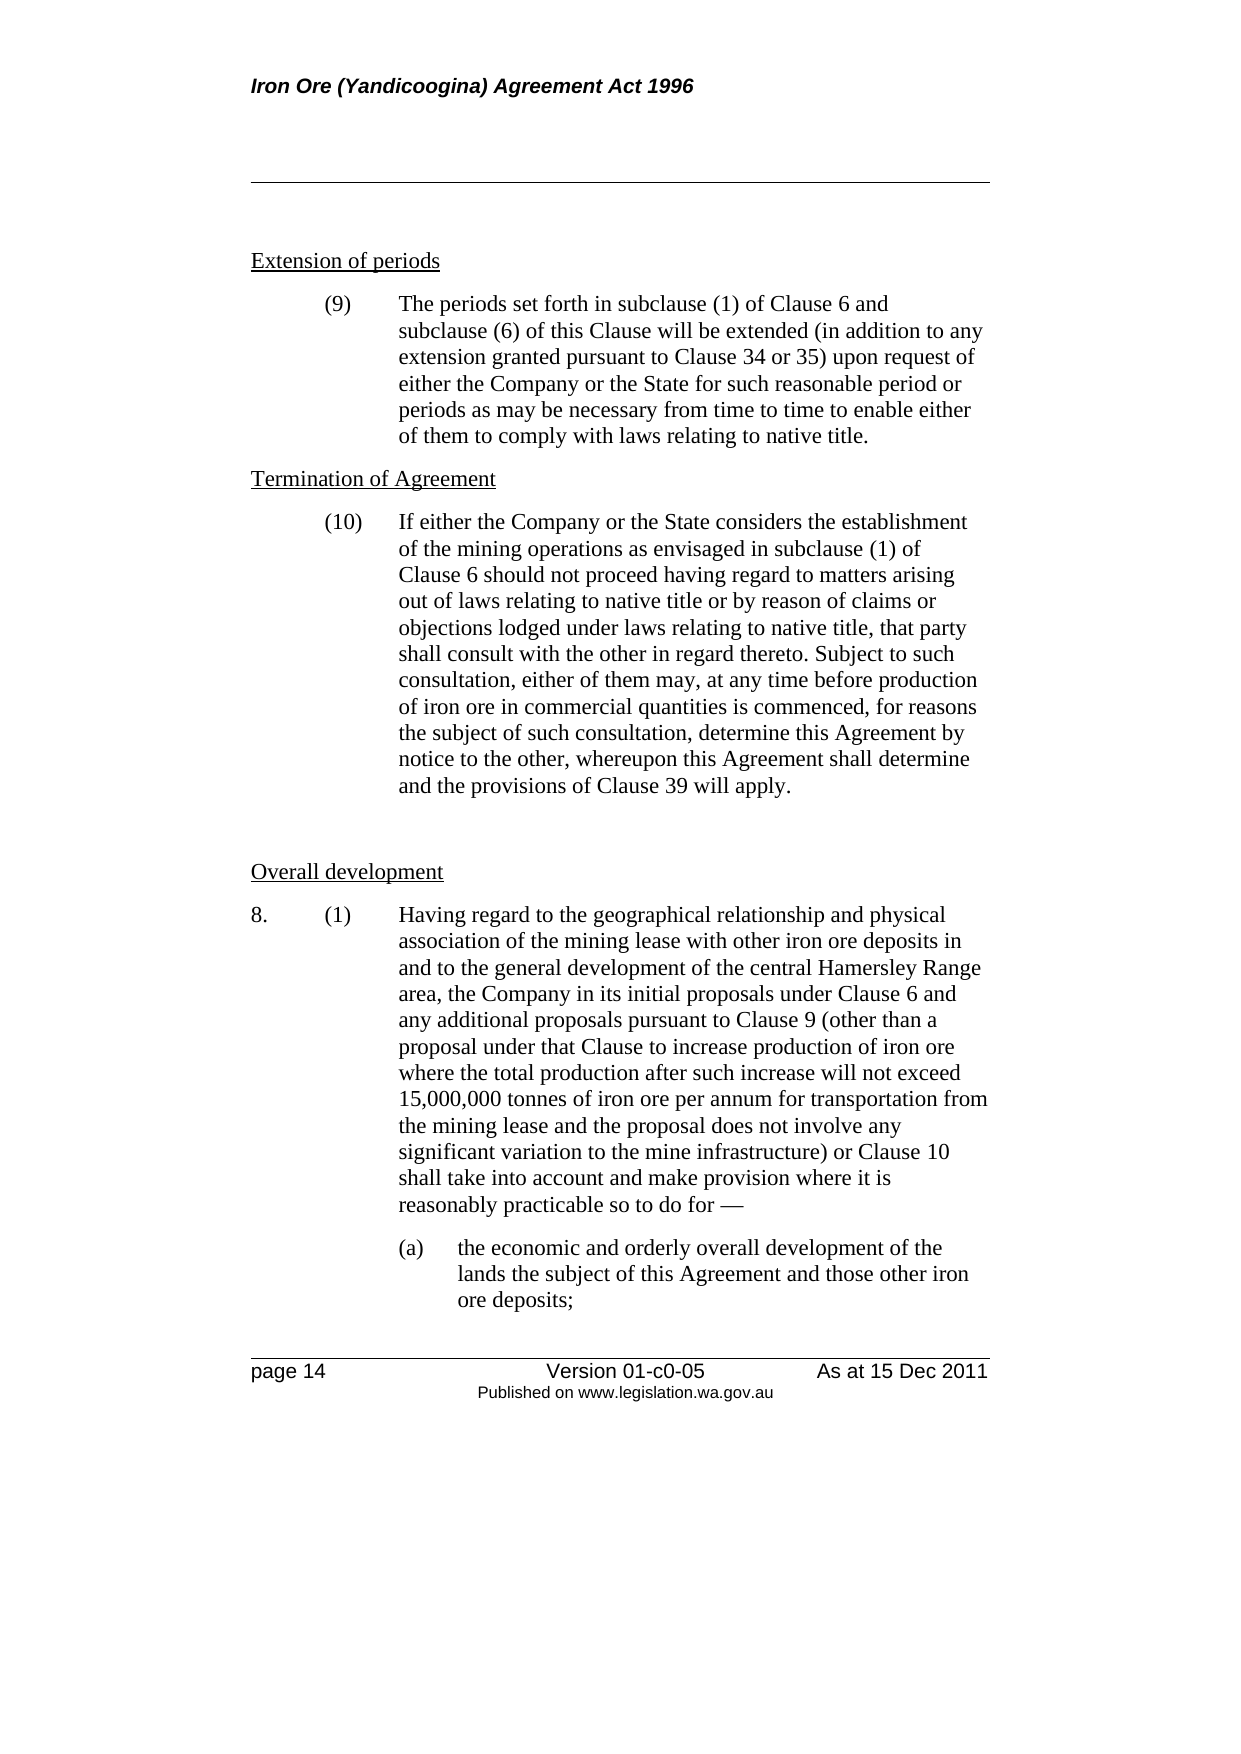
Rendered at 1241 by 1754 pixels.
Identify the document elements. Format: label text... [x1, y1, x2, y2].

text (10) If either the Company or the State considers the establishment of the mining operations as envisaged in subclause (1) of Clause 6 should not proceed having regard to matters arising out of laws relating to native title or by reason of claims or objections lodged under laws relating to native title, that party shall consult with the other in regard thereto. Subject to such consultation, either of them may, at any time before production of iron ore in commercial quantities is commenced, for reasons the subject of such consultation, determine this Agreement by notice to the other, whereupon this Agreement shall determine and the provisions of Clause 39 will apply. [251, 508, 990, 798]
text Extension of periods [251, 247, 990, 274]
text (9) The periods set forth in subclause (1) of Clause 6 and subclause (6) of this Clause will be extended (in addition to any extension granted pursuant to Clause 34 or 35) upon request of either the Company or the State for such reasonable period or periods as may be necessary from time to time to enable either of them to comply with laws relating to native title. [251, 291, 990, 449]
text (a) the economic and orderly overall development of the lands the subject of this Agreement and those other iron ore deposits; [251, 1234, 990, 1313]
text 8. (1) Having regard to the geographical relationship and physical association of the mining lease with other iron ore deposits in and to the general development of the central Hamersley Range area, the Company in its initial proposals under Clause 6 and any additional proposals pursuant to Clause 9 (other than a proposal under that Clause to increase production of iron ore where the total production after such increase will not exceed 15,000,000 tonnes of iron ore per annum for transportation from the mining lease and the proposal does not involve any significant variation to the mine infrastructure) or Clause 10 shall take into account and make provision where it is reasonably practicable so to do for — [251, 901, 990, 1217]
text Overall development [251, 858, 990, 884]
text Termination of Agreement [251, 465, 990, 492]
